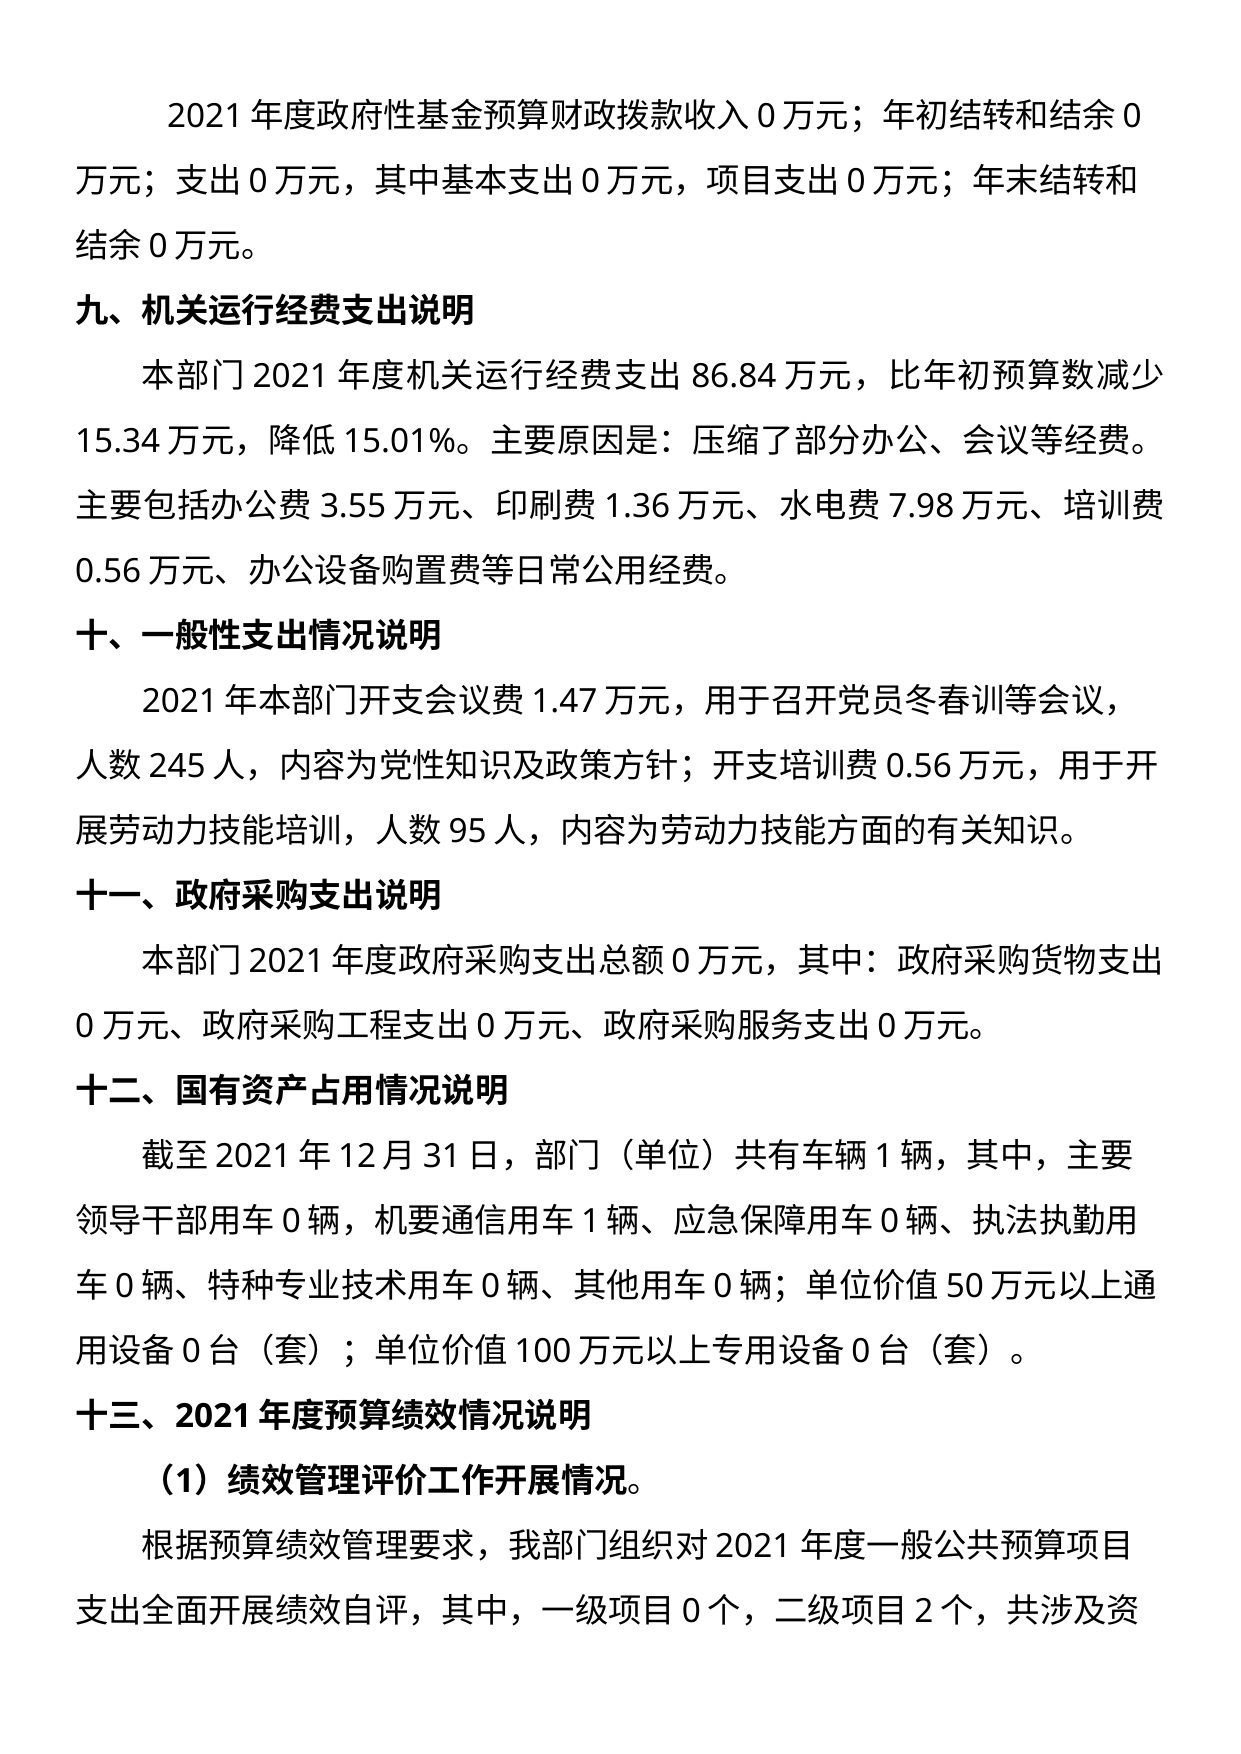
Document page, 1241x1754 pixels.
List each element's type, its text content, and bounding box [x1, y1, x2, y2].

text 本部门2021年度政府采购支出总额0万元，其中：政府采购货物支出0 万元、政府采购工程支出0 万元、政府采购服务支出0万元。 [75, 926, 1165, 1056]
text 截至2021年12月31日，部门（单位）共有车辆1辆，其中，主要领导干部用车0辆，机要通信用车1辆、应急保障用车0辆、执法执勤用车0辆、特种专业技术用车0辆、其他用车0辆；单位价值50万元以上通用设备0台（套）；单位价值100万元以上专用设备0台（套）。 [75, 1121, 1165, 1381]
text 2021年本部门开支会议费1.47万元，用于召开党员冬春训等会议，人数245人，内容为党性知识及政策方针；开支培训费0.56万元，用于开展劳动力技能培训，人数95人，内容为劳动力技能方面的有关知识。 [75, 666, 1165, 861]
text 十一、政府采购支出说明 [75, 861, 1165, 926]
text 十、一般性支出情况说明 [75, 601, 1165, 666]
text 九、机关运行经费支出说明 [75, 276, 1165, 341]
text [75, 1511, 1165, 1641]
text 十二、国有资产占用情况说明 [75, 1056, 1165, 1121]
text 2021年度政府性基金预算财政拨款收入0万元；年初结转和结余0万元；支出0万元，其中基本支出0万元，项目支出0万元；年末结转和结余0万元。 [75, 81, 1165, 276]
text （1）绩效管理评价工作开展情况。 [75, 1446, 1165, 1511]
text 十三、2021年度预算绩效情况说明 [75, 1381, 1165, 1446]
text 本部门2021年度机关运行经费支出86.84万元，比年初预算数减少15.34万元，降低15.01%。主要原因是：压缩了部分办公、会议等经费。主要包括办公费3.55万元、印刷费1.36万元、水电费7.98万元、培训费0.56万元、办公设备购置费等日常公用经费。 [75, 341, 1165, 601]
